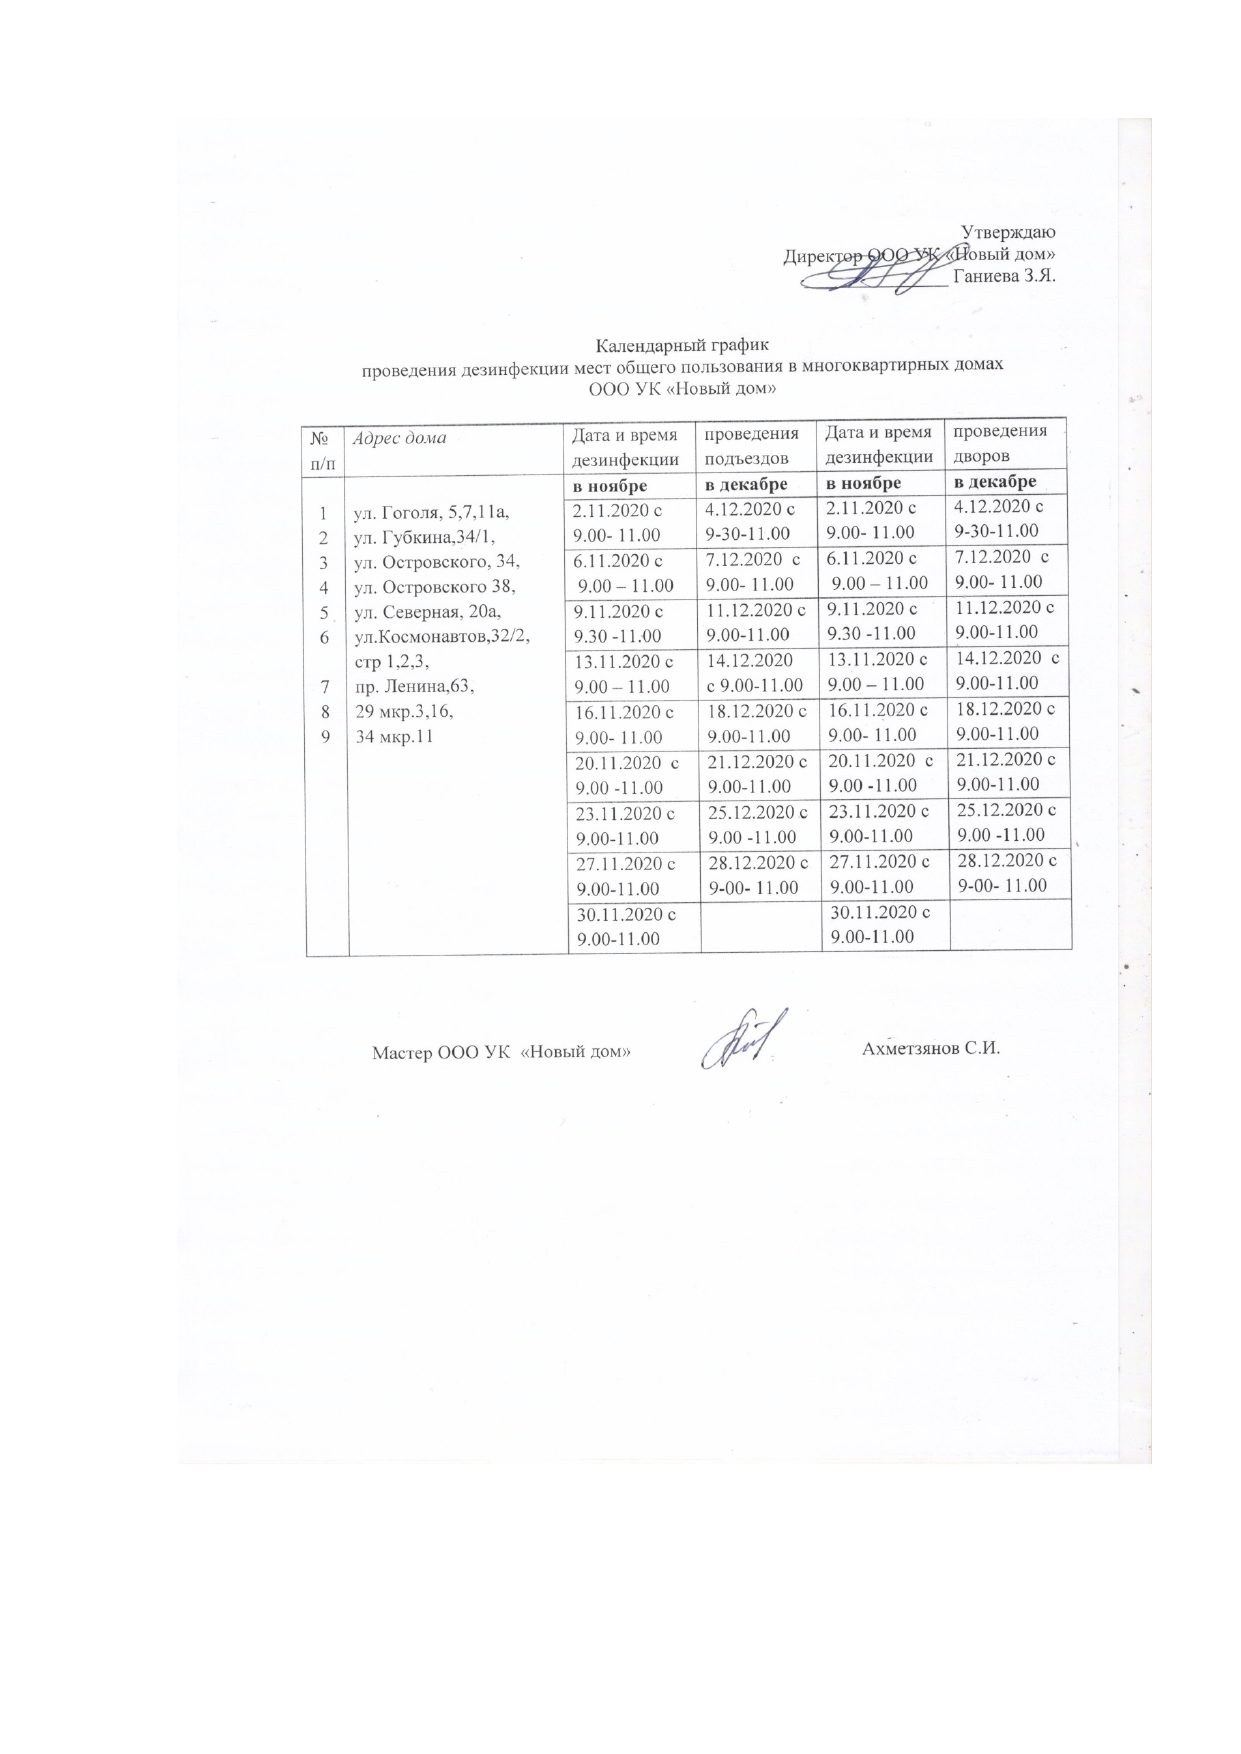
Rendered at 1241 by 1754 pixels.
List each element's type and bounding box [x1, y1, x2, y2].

picture [177, 118, 1152, 1471]
